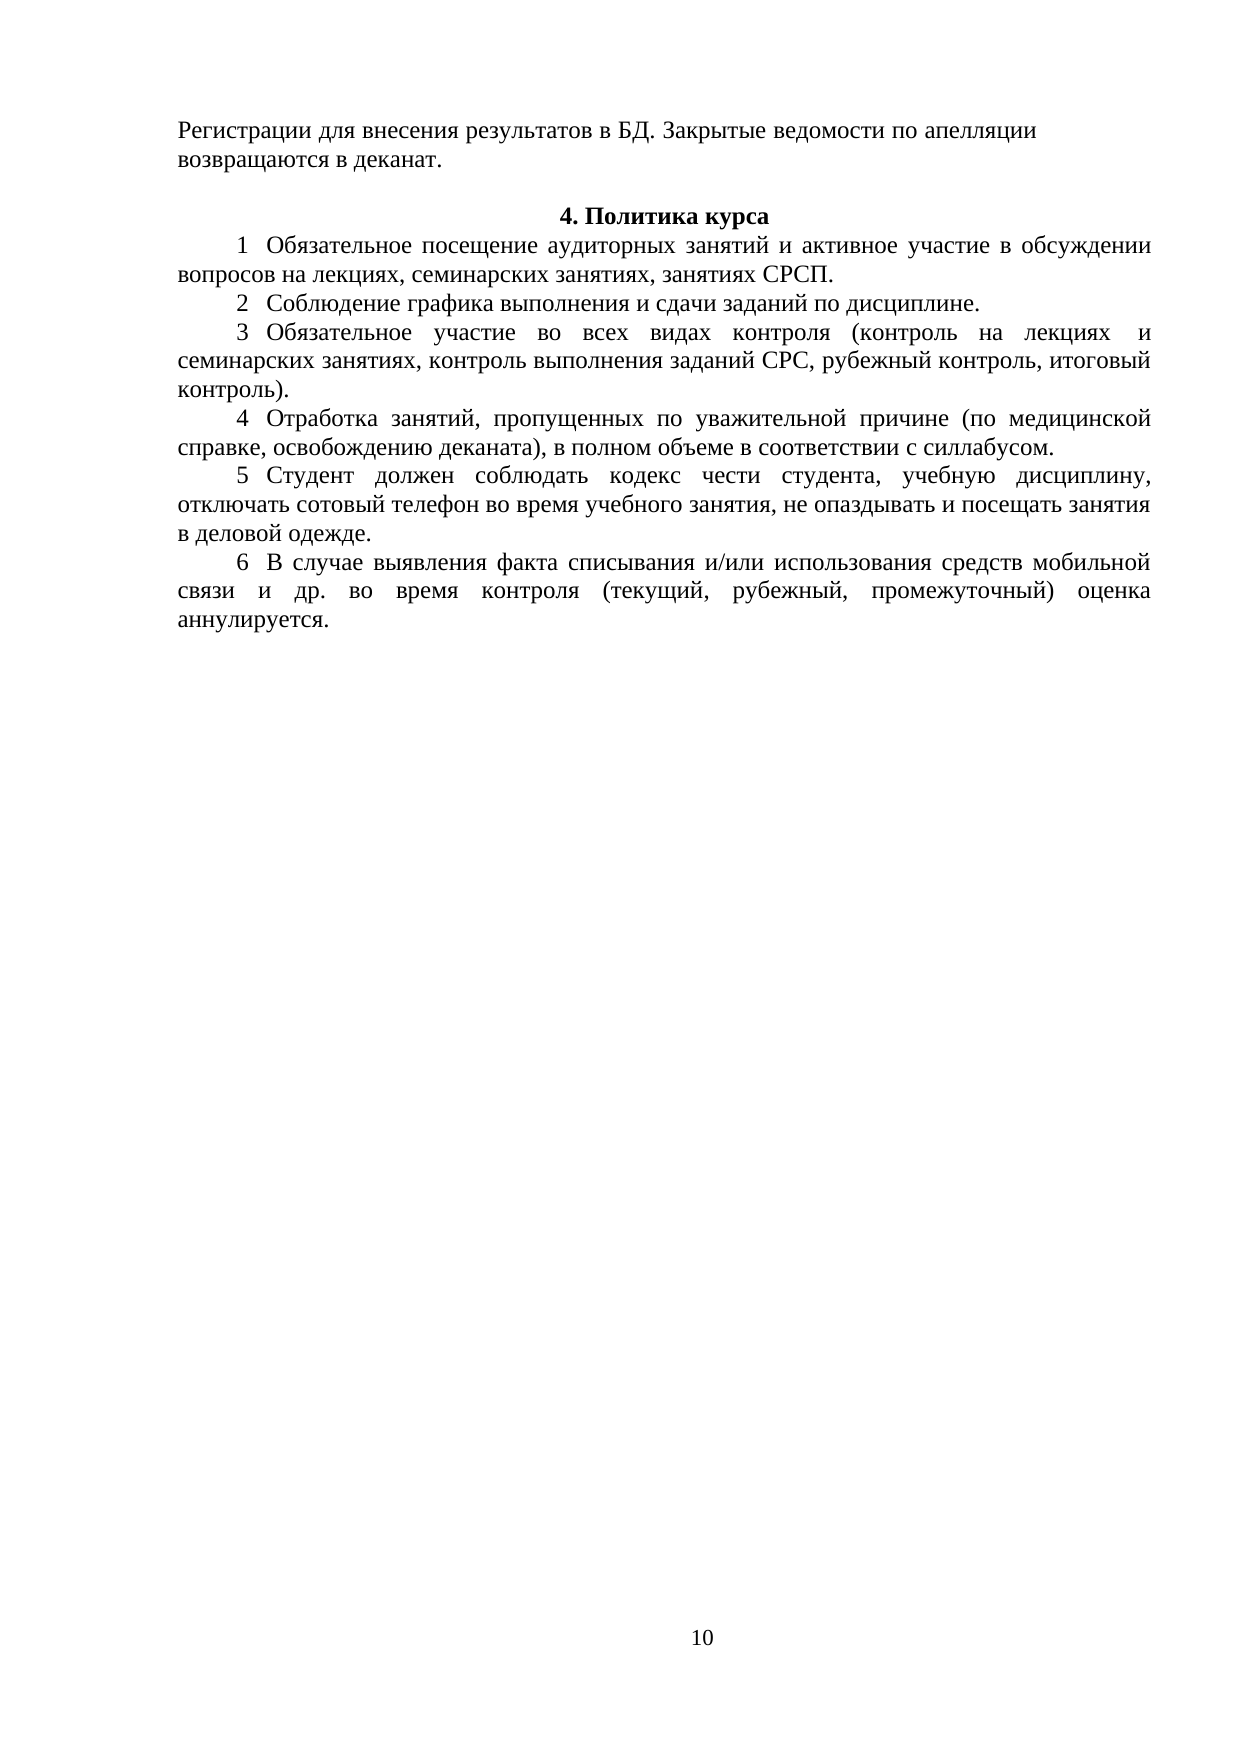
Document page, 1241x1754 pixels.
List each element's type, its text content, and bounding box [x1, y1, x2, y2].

text Регистрации для внесения результатов в БД. Закрытые ведомости по апелляции возвращаются в деканат. [177, 115, 1114, 173]
list Студент должен соблюдать кодекс чести студента, учебную дисциплину, отключать сотовый телефон во время учебного занятия, не опаздывать и посещать занятия в деловой одежде. [177, 461, 1151, 547]
list В случае выявления факта списывания и/или использования средств мобильной связи и др. во время контроля (текущий, рубежный, промежуточный) оценка аннулируется. [177, 547, 1151, 633]
subtitle Политика курса [559, 202, 1223, 231]
list Соблюдение графика выполнения и сдачи заданий по дисциплине. [236, 288, 1223, 317]
list Обязательное посещение аудиторных занятий и активное участие в обсуждении вопросов на лекциях, семинарских занятиях, занятиях СРСП. [177, 231, 1152, 288]
list Отработка занятий, пропущенных по уважительной причине (по медицинской справке, освобождению деканата), в полном объеме в соответствии с силлабусом. [177, 403, 1151, 461]
list Обязательное участие во всех видах контроля (контроль на лекциях и семинарских занятиях, контроль выполнения заданий СРС, рубежный контроль, итоговый контроль). [177, 317, 1152, 403]
